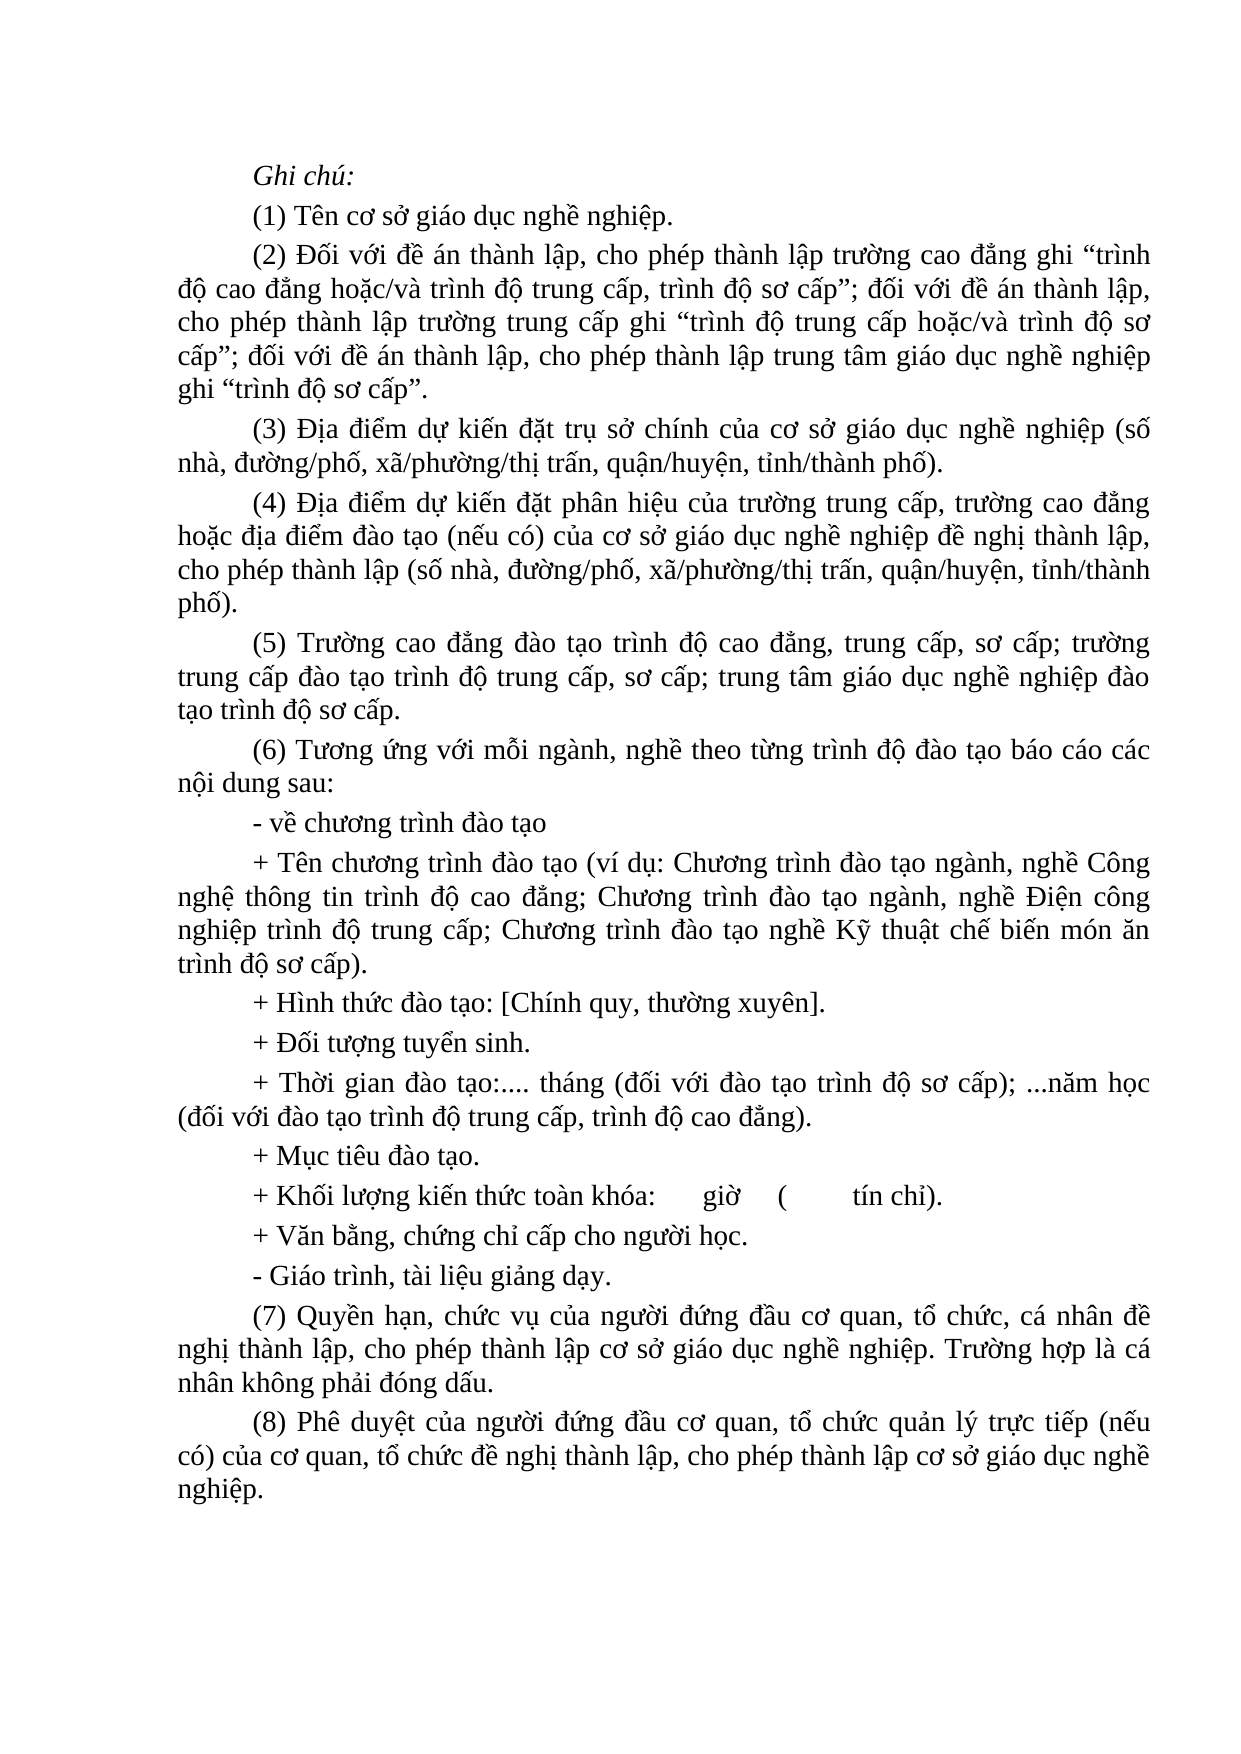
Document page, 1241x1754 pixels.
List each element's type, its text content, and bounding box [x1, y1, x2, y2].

text (7) Quyền hạn, chức vụ của người đứng đầu cơ quan, tổ chức, cá nhân đề nghị thành lập, cho phép thành lập cơ sở giáo dục nghề nghiệp. Trường hợp là cá nhân không phải đóng dấu. [177, 1298, 1152, 1398]
text + Thời gian đào tạo:.... tháng (đối với đào tạo trình độ sơ cấp); ...năm học (đối với đào tạo trình độ trung cấp, trình độ cao đẳng). [177, 1065, 1152, 1132]
text + Hình thức đào tạo: [Chính quy, thường xuyên]. [177, 986, 1152, 1019]
text + Tên chương trình đào tạo (ví dụ: Chương trình đào tạo ngành, nghề Công nghệ thông tin trình độ cao đẳng; Chương trình đào tạo ngành, nghề Điện công nghiệp trình độ trung cấp; Chương trình đào tạo nghề Kỹ thuật chế biến món ăn trình độ sơ cấp). [177, 845, 1152, 979]
text (3) Địa điểm dự kiến đặt trụ sở chính của cơ sở giáo dục nghề nghiệp (số nhà, đường/phố, xã/phường/thị trấn, quận/huyện, tỉnh/thành phố). [177, 411, 1152, 478]
text + Khối lượng kiến thức toàn khóa: giờ ( tín chỉ). [177, 1178, 1152, 1212]
text (5) Trường cao đẳng đào tạo trình độ cao đẳng, trung cấp, sơ cấp; trường trung cấp đào tạo trình độ trung cấp, sơ cấp; trung tâm giáo dục nghề nghiệp đào tạo trình độ sơ cấp. [177, 625, 1152, 726]
text Ghi chú: [177, 158, 1152, 191]
text (1) Tên cơ sở giáo dục nghề nghiệp. [177, 198, 1152, 231]
text (2) Đối với đề án thành lập, cho phép thành lập trường cao đẳng ghi “trình độ cao đẳng hoặc/và trình độ trung cấp, trình độ sơ cấp”; đối với đề án thành lập, cho phép thành lập trường trung cấp ghi “trình độ trung cấp hoặc/và trình độ sơ cấp”; đối với đề án thành lập, cho phép thành lập trung tâm giáo dục nghề nghiệp ghi “trình độ sơ cấp”. [177, 237, 1152, 405]
text + Đối tượng tuyển sinh. [177, 1025, 1152, 1059]
text (8) Phê duyệt của người đứng đầu cơ quan, tổ chức quản lý trực tiếp (nếu có) của cơ quan, tổ chức đề nghị thành lập, cho phép thành lập cơ sở giáo dục nghề nghiệp. [177, 1404, 1152, 1505]
text + Mục tiêu đào tạo. [177, 1138, 1152, 1172]
text - Giáo trình, tài liệu giảng dạy. [177, 1258, 1152, 1291]
text + Văn bằng, chứng chỉ cấp cho người học. [177, 1218, 1152, 1252]
text (4) Địa điểm dự kiến đặt phân hiệu của trường trung cấp, trường cao đẳng hoặc địa điểm đào tạo (nếu có) của cơ sở giáo dục nghề nghiệp đề nghị thành lập, cho phép thành lập (số nhà, đường/phố, xã/phường/thị trấn, quận/huyện, tỉnh/thành phố). [177, 485, 1152, 619]
text (6) Tương ứng với mỗi ngành, nghề theo từng trình độ đào tạo báo cáo các nội dung sau: [177, 732, 1152, 799]
text - về chương trình đào tạo [177, 805, 1152, 839]
